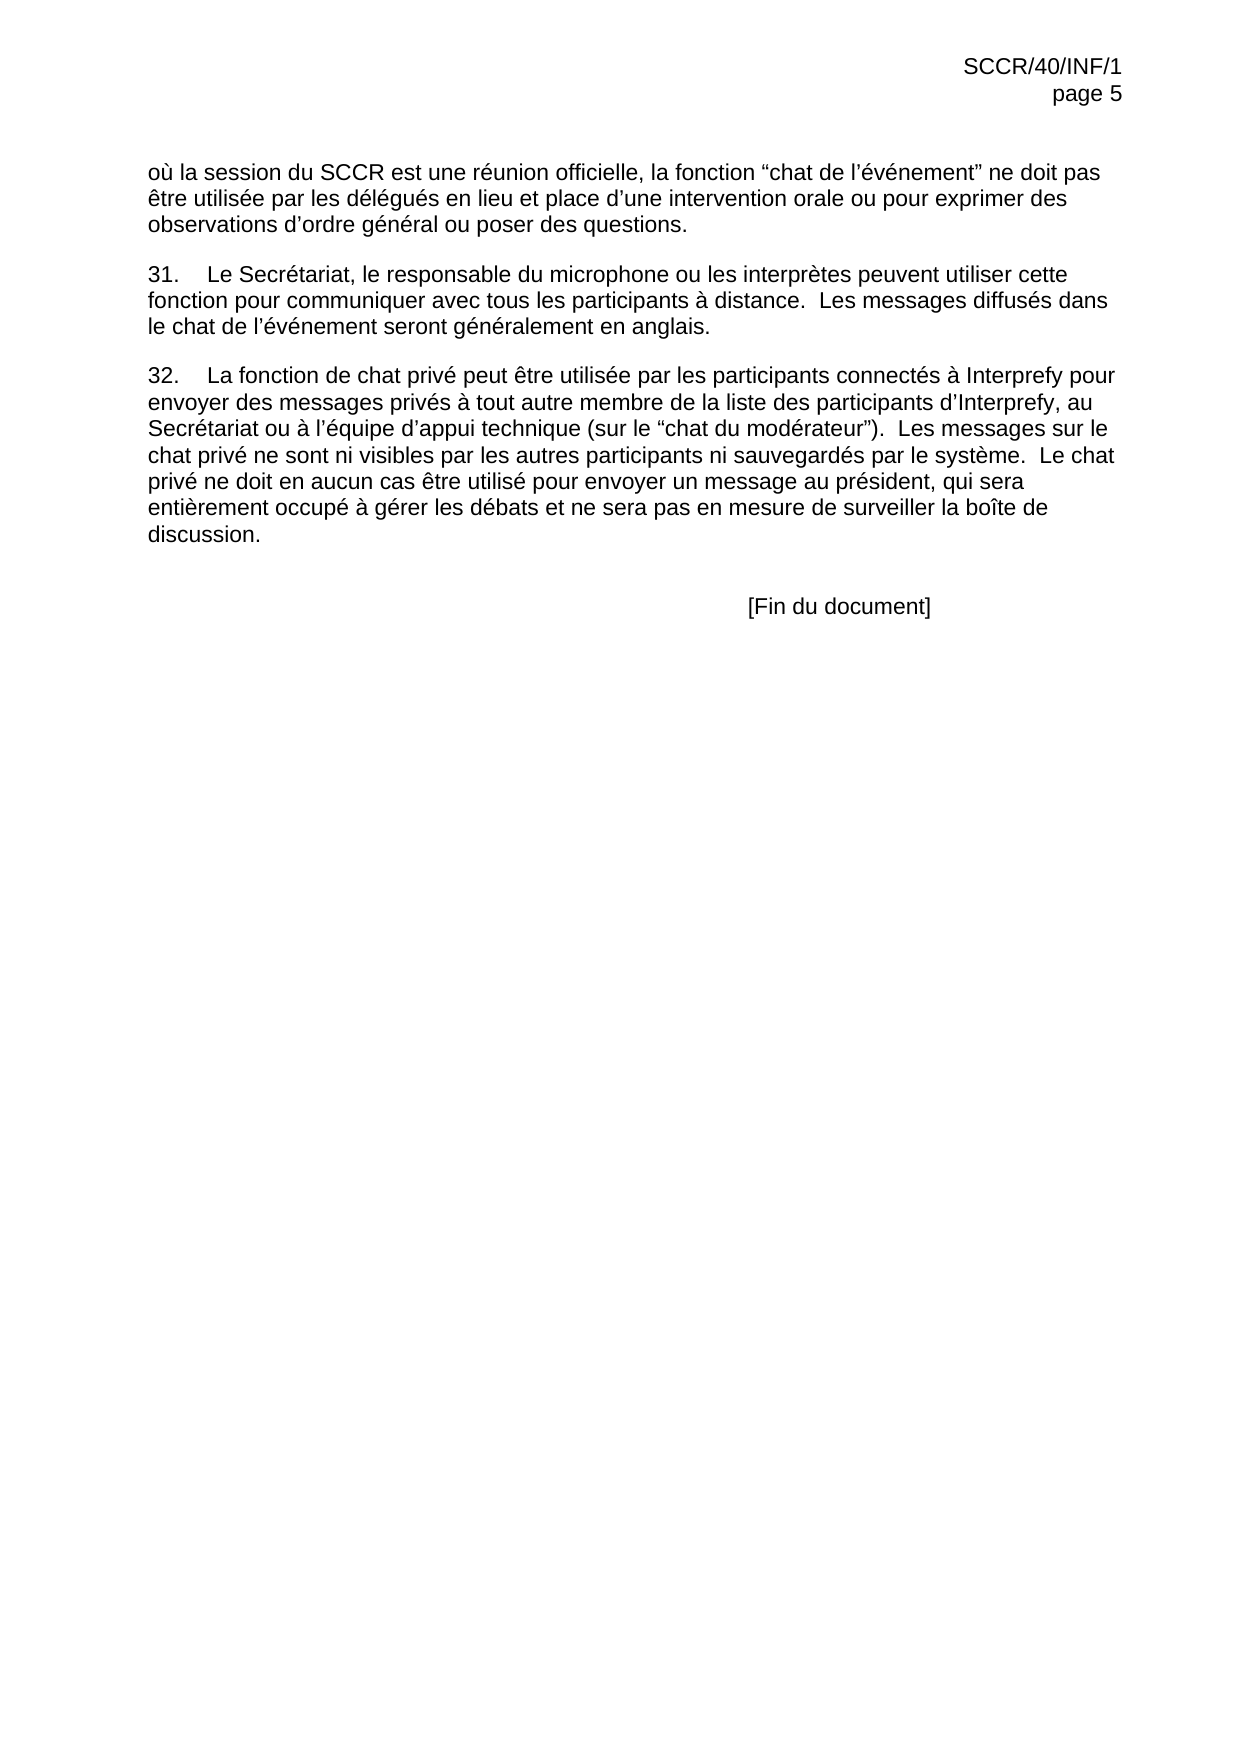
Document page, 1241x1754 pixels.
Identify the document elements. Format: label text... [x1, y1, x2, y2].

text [148, 158, 1122, 238]
text Le Secrétariat, le responsable du microphone ou les interprètes peuvent utiliser cette fonction pour communiquer avec tous les participants à distance. Les messages diffusés dans le chat de l’événement seront généralement en anglais. [148, 261, 1122, 339]
text [Fin du document] [748, 593, 1073, 619]
text La fonction de chat privé peut être utilisée par les participants connectés à Interprefy pour envoyer des messages privés à tout autre membre de la liste des participants d’Interprefy, au Secrétariat ou à l’équipe d’appui technique (sur le “chat du modérateur”). Les messages sur le chat privé ne sont ni visibles par les autres participants ni sauvegardés par le système. Le chat privé ne doit en aucun cas être utilisé pour envoyer un message au président, qui sera entièrement occupé à gérer les débats et ne sera pas en mesure de surveiller la boîte de discussion. [148, 362, 1122, 547]
